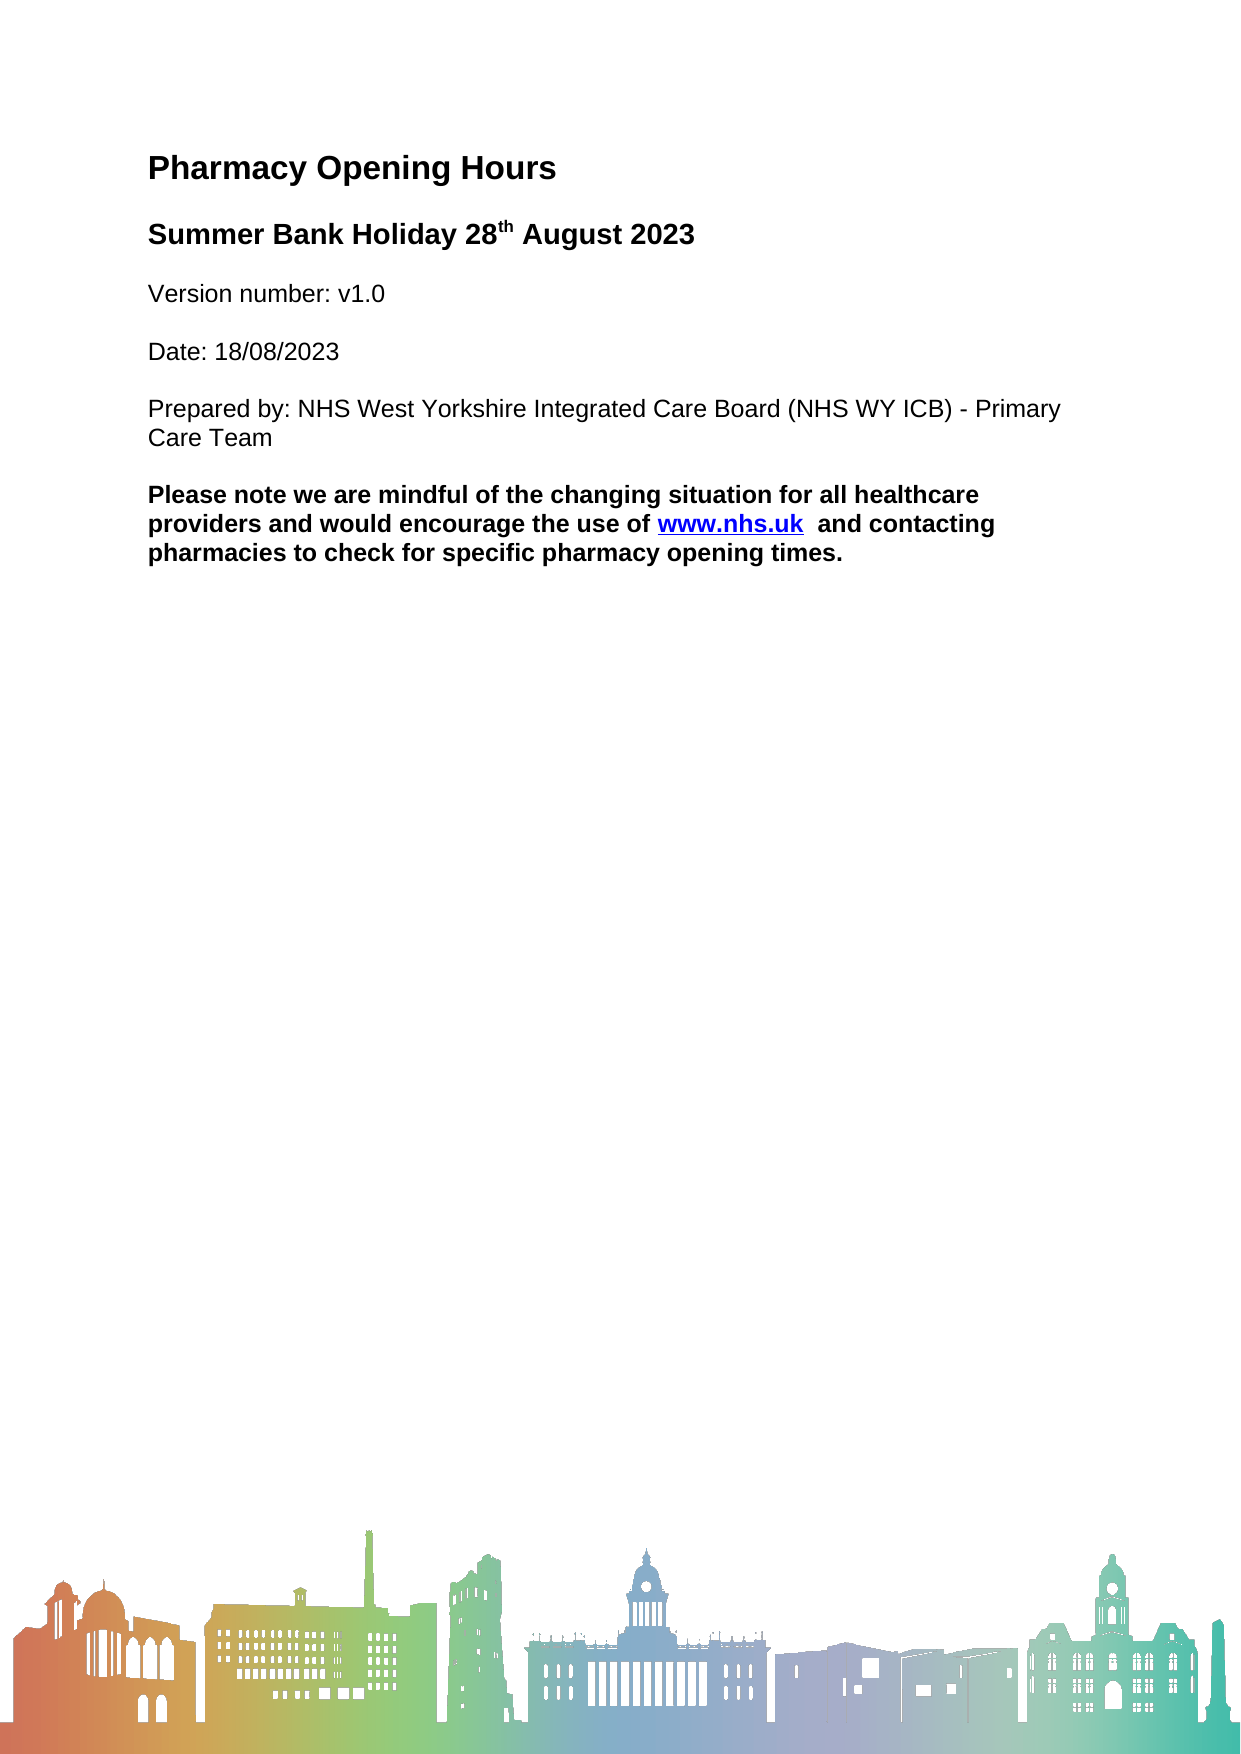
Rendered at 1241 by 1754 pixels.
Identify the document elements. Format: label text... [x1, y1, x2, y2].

text Pharmacy Opening Hours [148, 148, 1092, 217]
text Date: 18/08/2023 [148, 336, 1092, 365]
text Please note we are mindful of the changing situation for all healthcare providers and would encourage the use of www.nhs.uk and contacting pharmacies to check for specific pharmacy opening times. [148, 480, 1092, 566]
text Version number: v1.0 [148, 250, 1092, 308]
text Summer Bank Holiday 28th August 2023 [148, 217, 1092, 250]
text Prepared by: NHS West Yorkshire Integrated Care Board (NHS WY ICB) - Primary Care Team [148, 394, 1092, 451]
picture [0, 1442, 1241, 1754]
